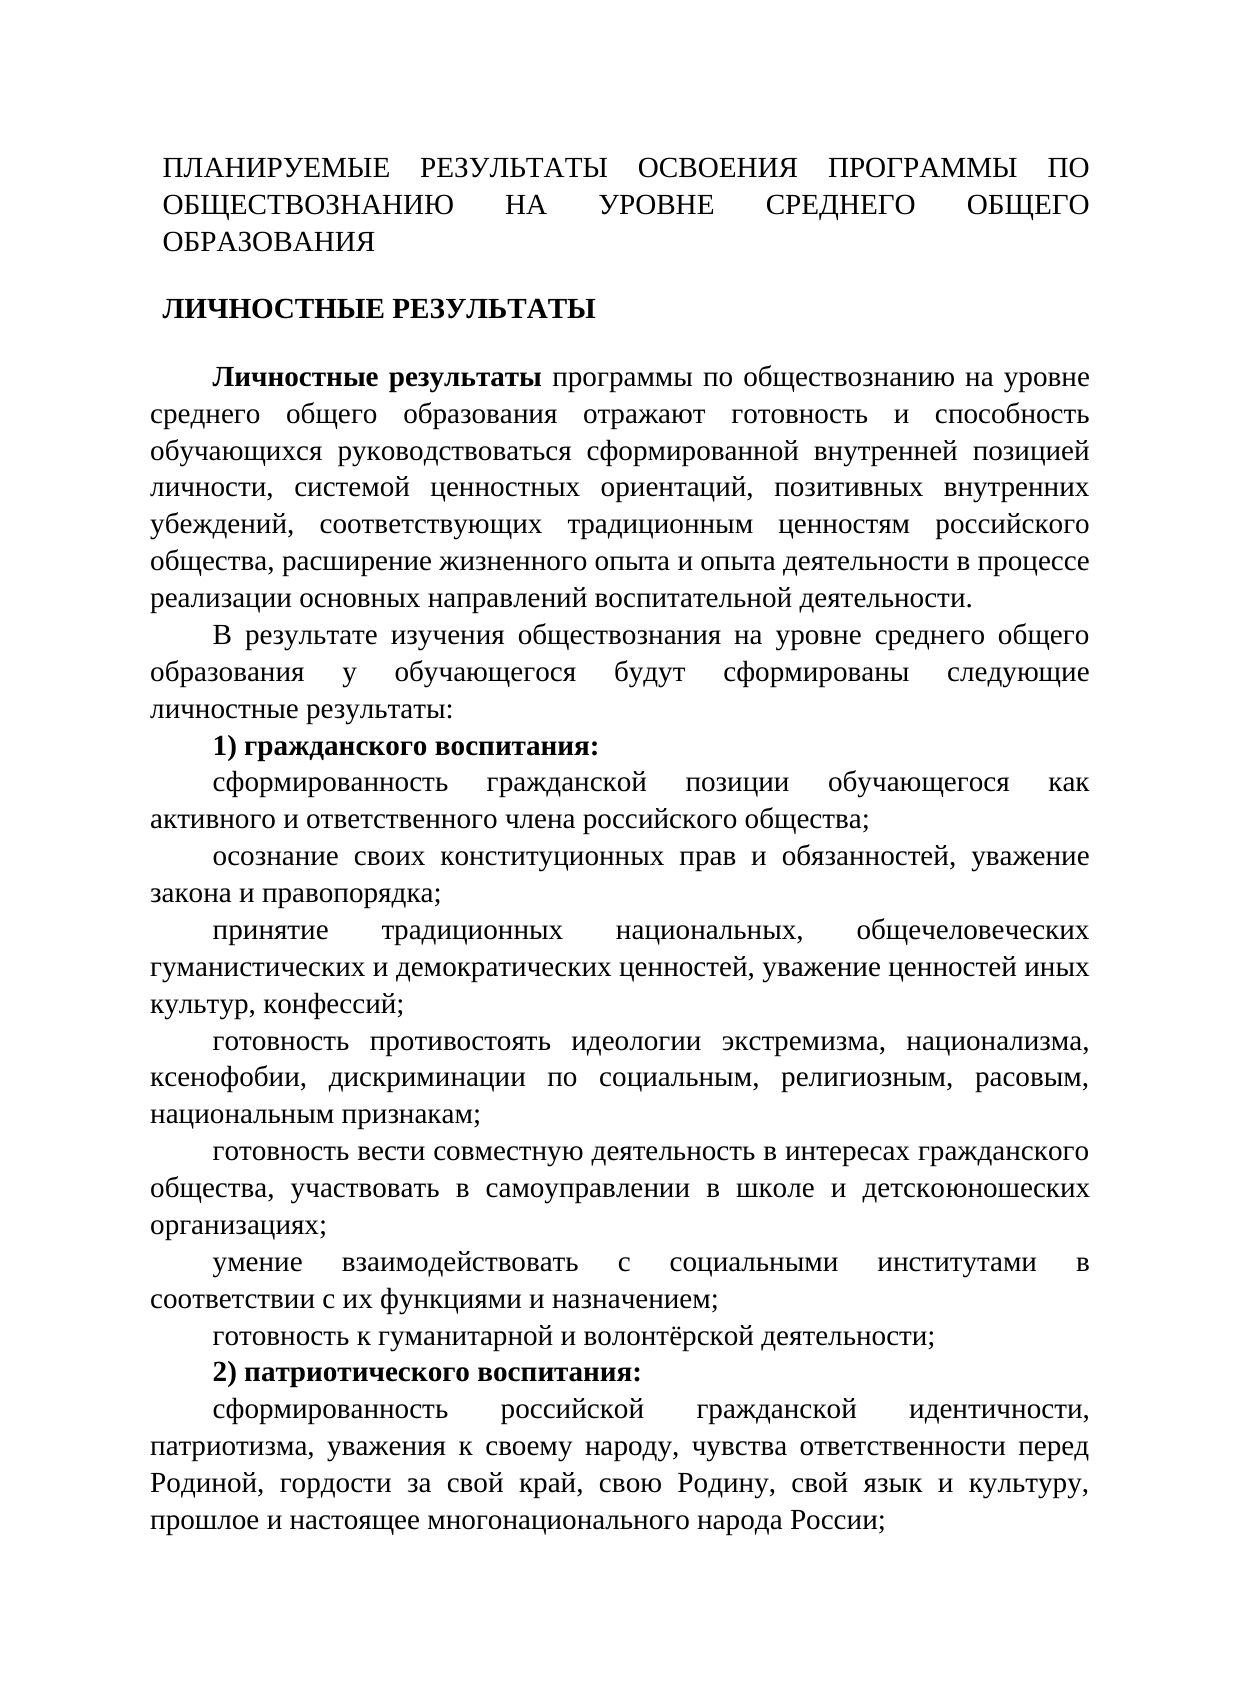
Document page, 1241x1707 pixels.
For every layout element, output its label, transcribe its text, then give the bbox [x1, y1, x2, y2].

text Личностные результаты программы по обществознанию на уровне среднего общего образования отражают готовность и способность обучающихся руководствоваться сформированной внутренней позицией личности, системой ценностных ориентаций, позитивных внутренних убеждений, соответствующих традиционным ценностям российского общества, расширение жизненного опыта и опыта деятельности в процессе реализации основных направлений воспитательной деятельности. [150, 359, 1090, 614]
text 2) патриотического воспитания: [150, 1354, 1090, 1388]
text готовность вести совместную деятельность в интересах гражданского общества, участвовать в самоуправлении в школе и детско­юношеских организациях; [150, 1133, 1090, 1241]
text готовность к гуманитарной и волонтёрской деятельности; [150, 1318, 1090, 1351]
text сформированность гражданской позиции обучающегося как активного и ответственного члена российского общества; [150, 764, 1090, 835]
text ПЛАНИРУЕМЫЕ РЕЗУЛЬТАТЫ ОСВОЕНИЯ ПРОГРАММЫ ПО ОБЩЕСТВОЗНАНИЮ НА УРОВНЕ СРЕДНЕГО ОБЩЕГО ОБРАЗОВАНИЯ [162, 150, 1090, 257]
text 1) гражданского воспитания: [150, 728, 1090, 761]
text умение взаимодействовать с социальными институтами в соответствии с их функциями и назначением; [150, 1244, 1090, 1314]
text В результате изучения обществознания на уровне среднего общего образования у обучающегося будут сформированы следующие личностные результаты: [150, 617, 1090, 724]
text ЛИЧНОСТНЫЕ РЕЗУЛЬТАТЫ [162, 291, 1090, 325]
text осознание своих конституционных прав и обязанностей, уважение закона и правопорядка; [150, 838, 1090, 909]
text принятие традиционных национальных, общечеловеческих гуманистических и демократических ценностей, уважение ценностей иных культур, конфессий; [150, 912, 1090, 1019]
text сформированность российской гражданской идентичности, патриотизма, уважения к своему народу, чувства ответственности перед Родиной, гордости за свой край, свою Родину, свой язык и культуру, прошлое и настоящее многонационального народа России; [150, 1391, 1090, 1536]
text готовность противостоять идеологии экстремизма, национализма, ксенофобии, дискриминации по социальным, религиозным, расовым, национальным признакам; [150, 1023, 1090, 1130]
